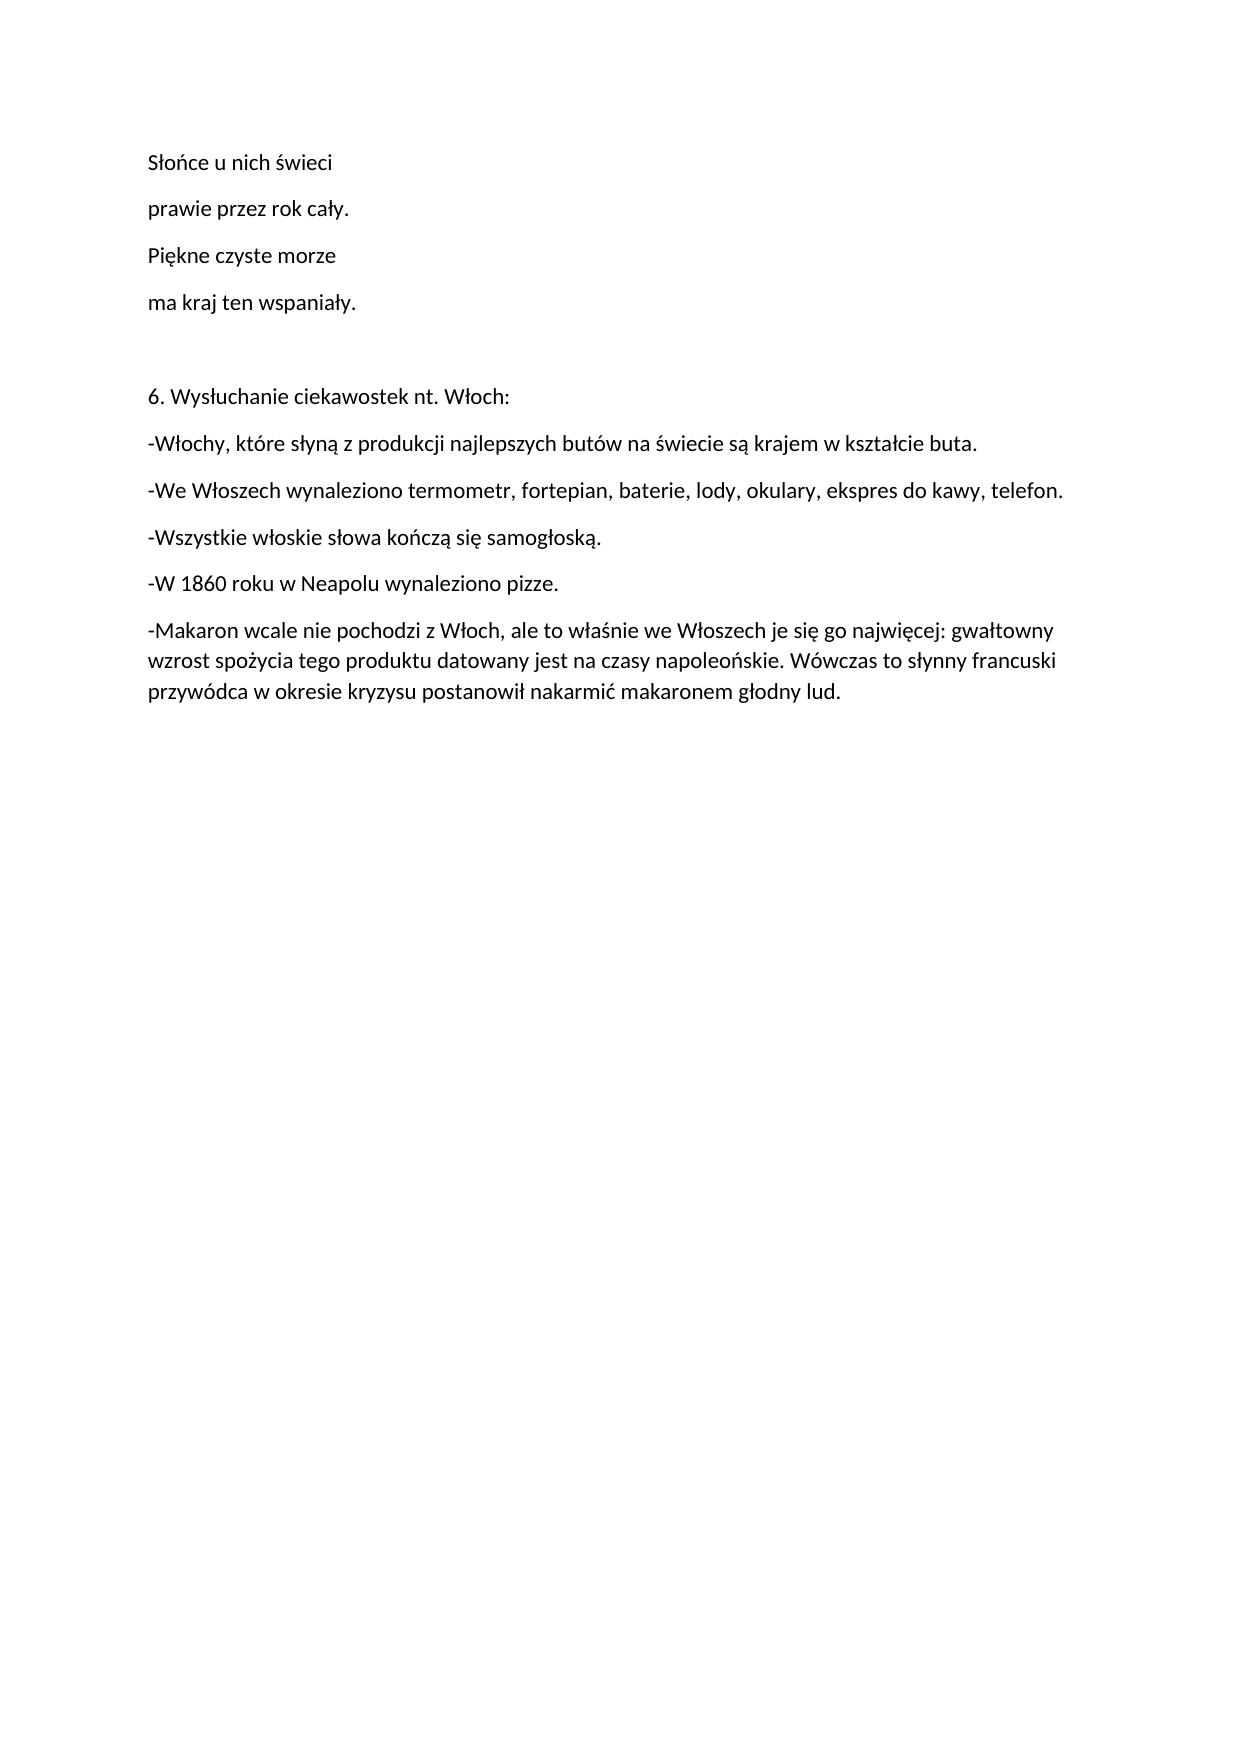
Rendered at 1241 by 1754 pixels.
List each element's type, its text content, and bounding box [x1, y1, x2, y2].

text Słońce u nich świeci [148, 148, 1093, 176]
text Piękne czyste morze [148, 241, 1093, 269]
text -W 1860 roku w Neapolu wynaleziono pizze. [148, 569, 1093, 597]
text -Makaron wcale nie pochodzi z Włoch, ale to właśnie we Włoszech je się go najwięcej: gwałtowny wzrost spożycia tego produktu datowany jest na czasy napoleońskie. Wówczas to słynny francuski przywódca w okresie kryzysu postanowił nakarmić makaronem głodny lud. [148, 616, 1093, 705]
text -Wszystkie włoskie słowa kończą się samogłoską. [148, 523, 1093, 551]
text -We Włoszech wynaleziono termometr, fortepian, baterie, lody, okulary, ekspres do kawy, telefon. [148, 476, 1093, 504]
text 6. Wysłuchanie ciekawostek nt. Włoch: [148, 382, 1093, 410]
text prawie przez rok cały. [148, 194, 1093, 222]
text ma kraj ten wspaniały. [148, 288, 1093, 316]
text -Włochy, które słyną z produkcji najlepszych butów na świecie są krajem w kształcie buta. [148, 429, 1093, 457]
